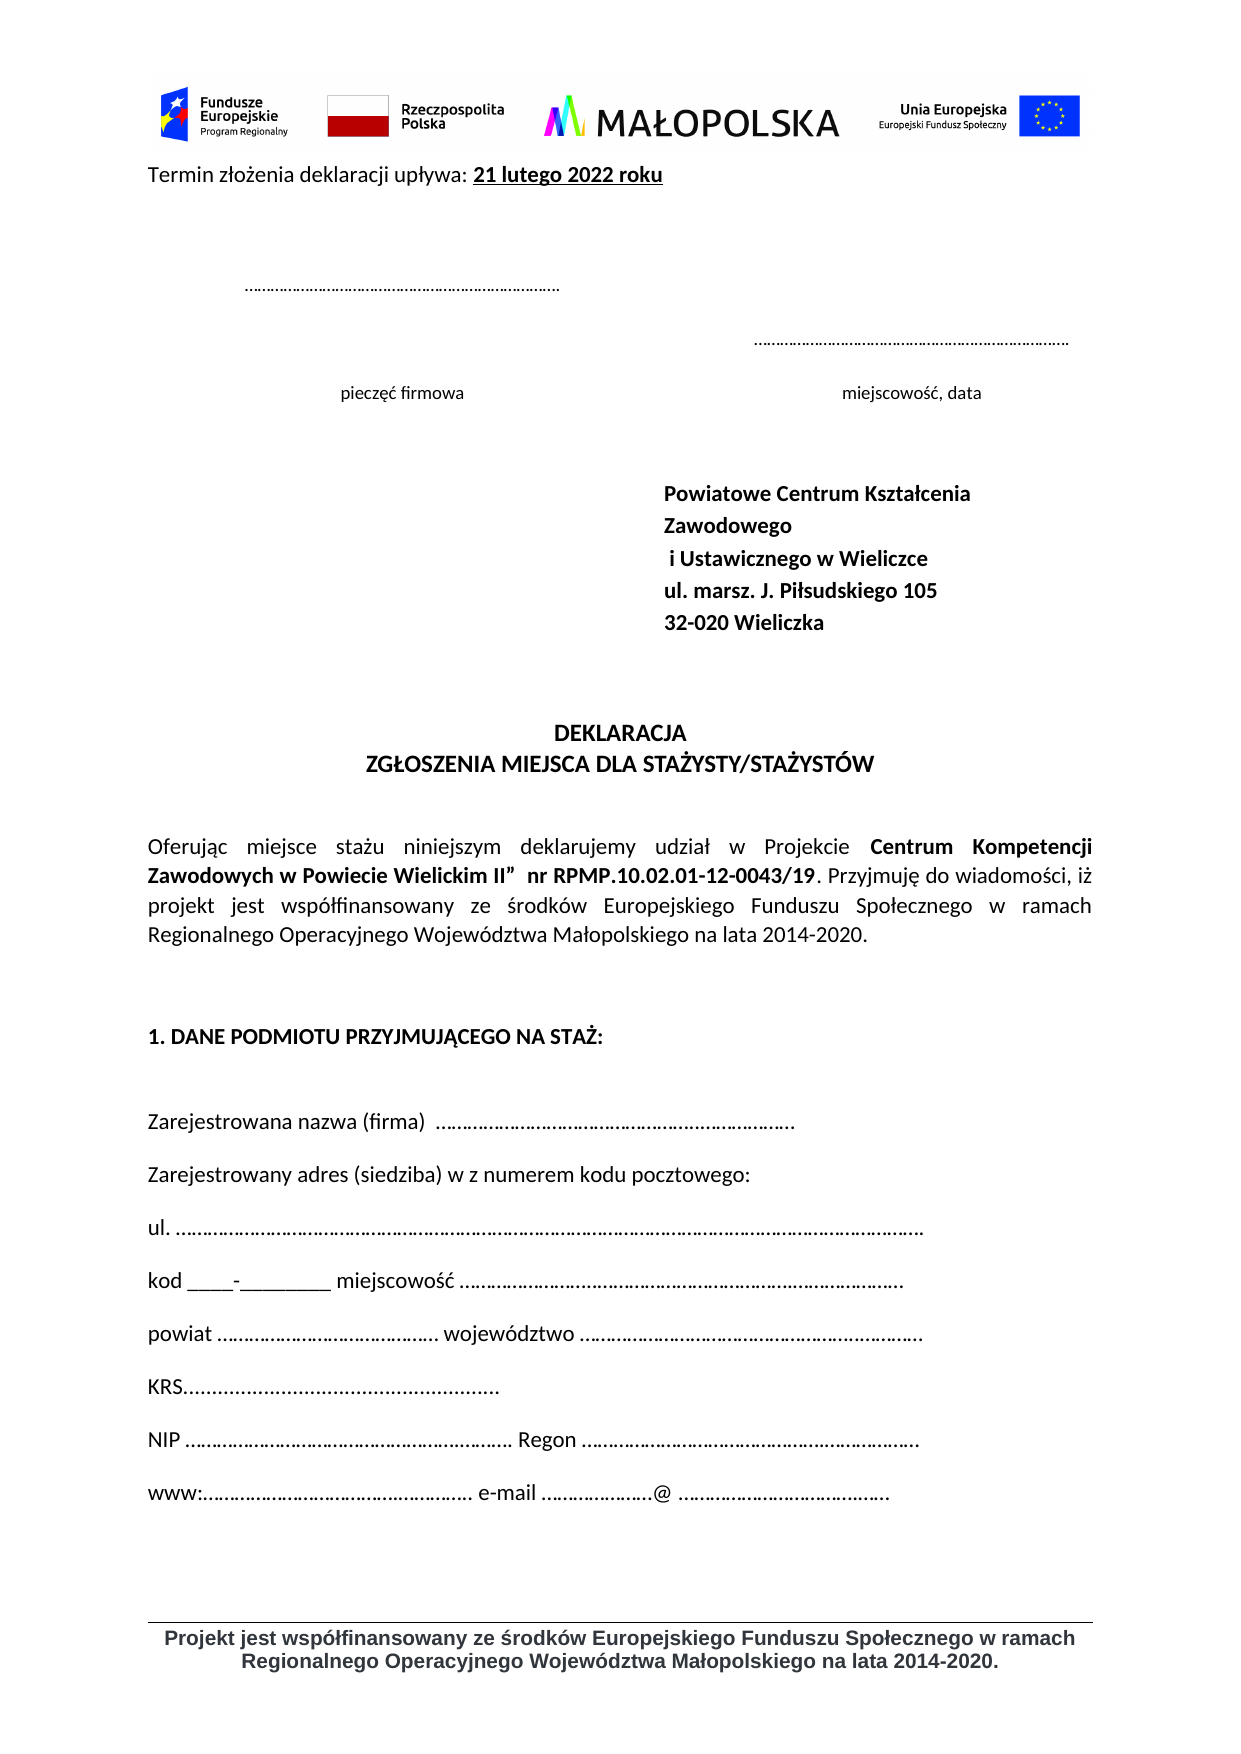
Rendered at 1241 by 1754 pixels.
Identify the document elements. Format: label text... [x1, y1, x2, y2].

table_cell pieczęć firmowa [148, 371, 657, 425]
table_cell miejscowość, data [657, 371, 1166, 425]
text NIP …………………………………………….………. Regon ……………………………………….……………… [148, 1425, 1093, 1453]
text Powiatowe Centrum Kształcenia Zawodowego i Ustawicznego w Wieliczce ul. marsz. J. Piłsudskiego 105 32-020 Wieliczka [664, 479, 1093, 636]
table_header ………………………………………………………………. [148, 209, 657, 371]
text Zarejestrowana nazwa (firma) …………………………………………..……………… [148, 1107, 1093, 1135]
text www:……………………………….………….. e-mail …………………@ …………………………….…… [148, 1478, 1093, 1506]
text powiat …………………………………… województwo ……………………………………………..………… [148, 1319, 1093, 1347]
text 1. DANE PODMIOTU PRZYJMUJĄCEGO NA STAŻ: [148, 1022, 1093, 1082]
text KRS....................................................... [148, 1372, 1093, 1400]
text kod ____-________ miejscowość ……………………..……………………………….………………… [148, 1266, 1093, 1294]
subtitle DEKLARACJA [148, 717, 1093, 748]
text Oferując miejsce stażu niniejszym deklarujemy udział w Projekcie Centrum Kompetencji Zawodowych w Powiecie Wielickim II” nr RPMP.10.02.01-12-0043/19. Przyjmuję do wiadomości, iż projekt jest współfinansowany ze środków Europejskiego Funduszu Społecznego w ramach Regionalnego Operacyjnego Województwa Małopolskiego na lata 2014-2020. [148, 831, 1093, 948]
subtitle ZGŁOSZENIA MIEJSCA DLA STAŻYSTY/STAŻYSTÓW [148, 748, 1093, 778]
text Zarejestrowany adres (siedziba) w z numerem kodu pocztowego: [148, 1160, 1093, 1188]
table_header ………………………………………………………………. [657, 209, 1166, 371]
picture [147, 73, 1093, 155]
text ul. ……………………………………………………………………………………………………………………………. [148, 1213, 1093, 1241]
text Termin złożenia deklaracji upływa: 21 lutego 2022 roku [148, 155, 1093, 188]
